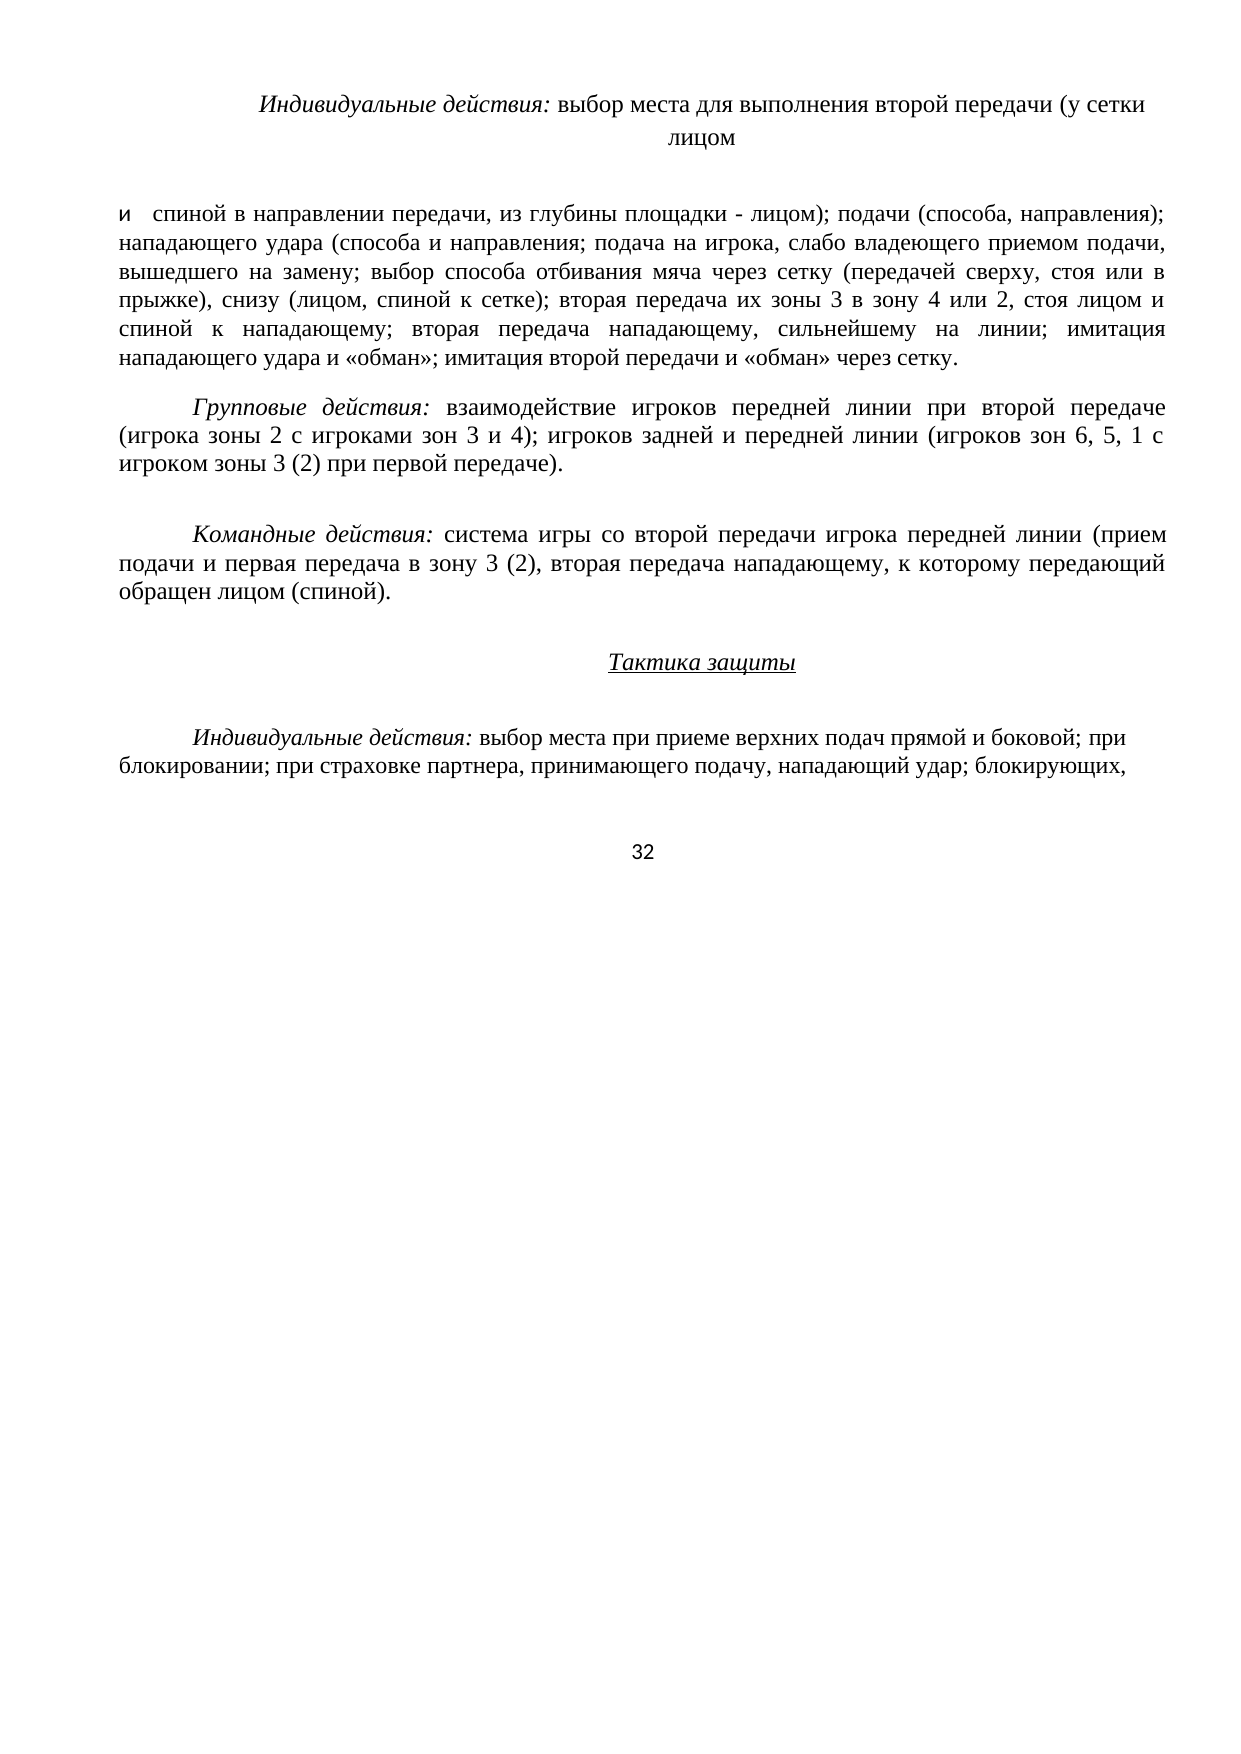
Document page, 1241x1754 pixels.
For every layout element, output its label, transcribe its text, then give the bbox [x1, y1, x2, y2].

list спиной в направлении передачи, из глубины площадки - лицом); подачи (способа, направления); нападающего удара (способа и направления; подача на игрока, слабо владеющего приемом подачи, вышедшего на замену; выбор способа отбивания мяча через сетку (передачей сверху, стоя или в прыжке), снизу (лицом, спиной к сетке); вторая передача их зоны 3 в зону 4 или 2, стоя лицом и спиной к нападающему; вторая передача нападающему, сильнейшему на линии; имитация нападающего удара и «обман»; имитация второй передачи и «обман» через сетку. [118, 198, 1167, 370]
text Индивидуальные действия: выбор места при приеме верхних подач прямой и боковой; при блокировании; при страховке партнера, принимающего подачу, нападающий удар; блокирующих, [119, 723, 1167, 779]
text Командные действия: система игры со второй передачи игрока передней линии (прием подачи и первая передача в зону 3 (2), вторая передача нападающему, к которому передающий обращен лицом (спиной). [119, 520, 1167, 605]
text Тактика защиты [237, 647, 1167, 676]
text Индивидуальные действия: выбор места для выполнения второй передачи (у сетки лицом [237, 89, 1167, 151]
text 32 [118, 837, 1167, 865]
text Групповые действия: взаимодействие игроков передней линии при второй передаче (игрока зоны 2 с игроками зон 3 и 4); игроков задней и передней линии (игроков зон 6, 5, 1 с игроком зоны 3 (2) при первой передаче). [119, 393, 1167, 477]
